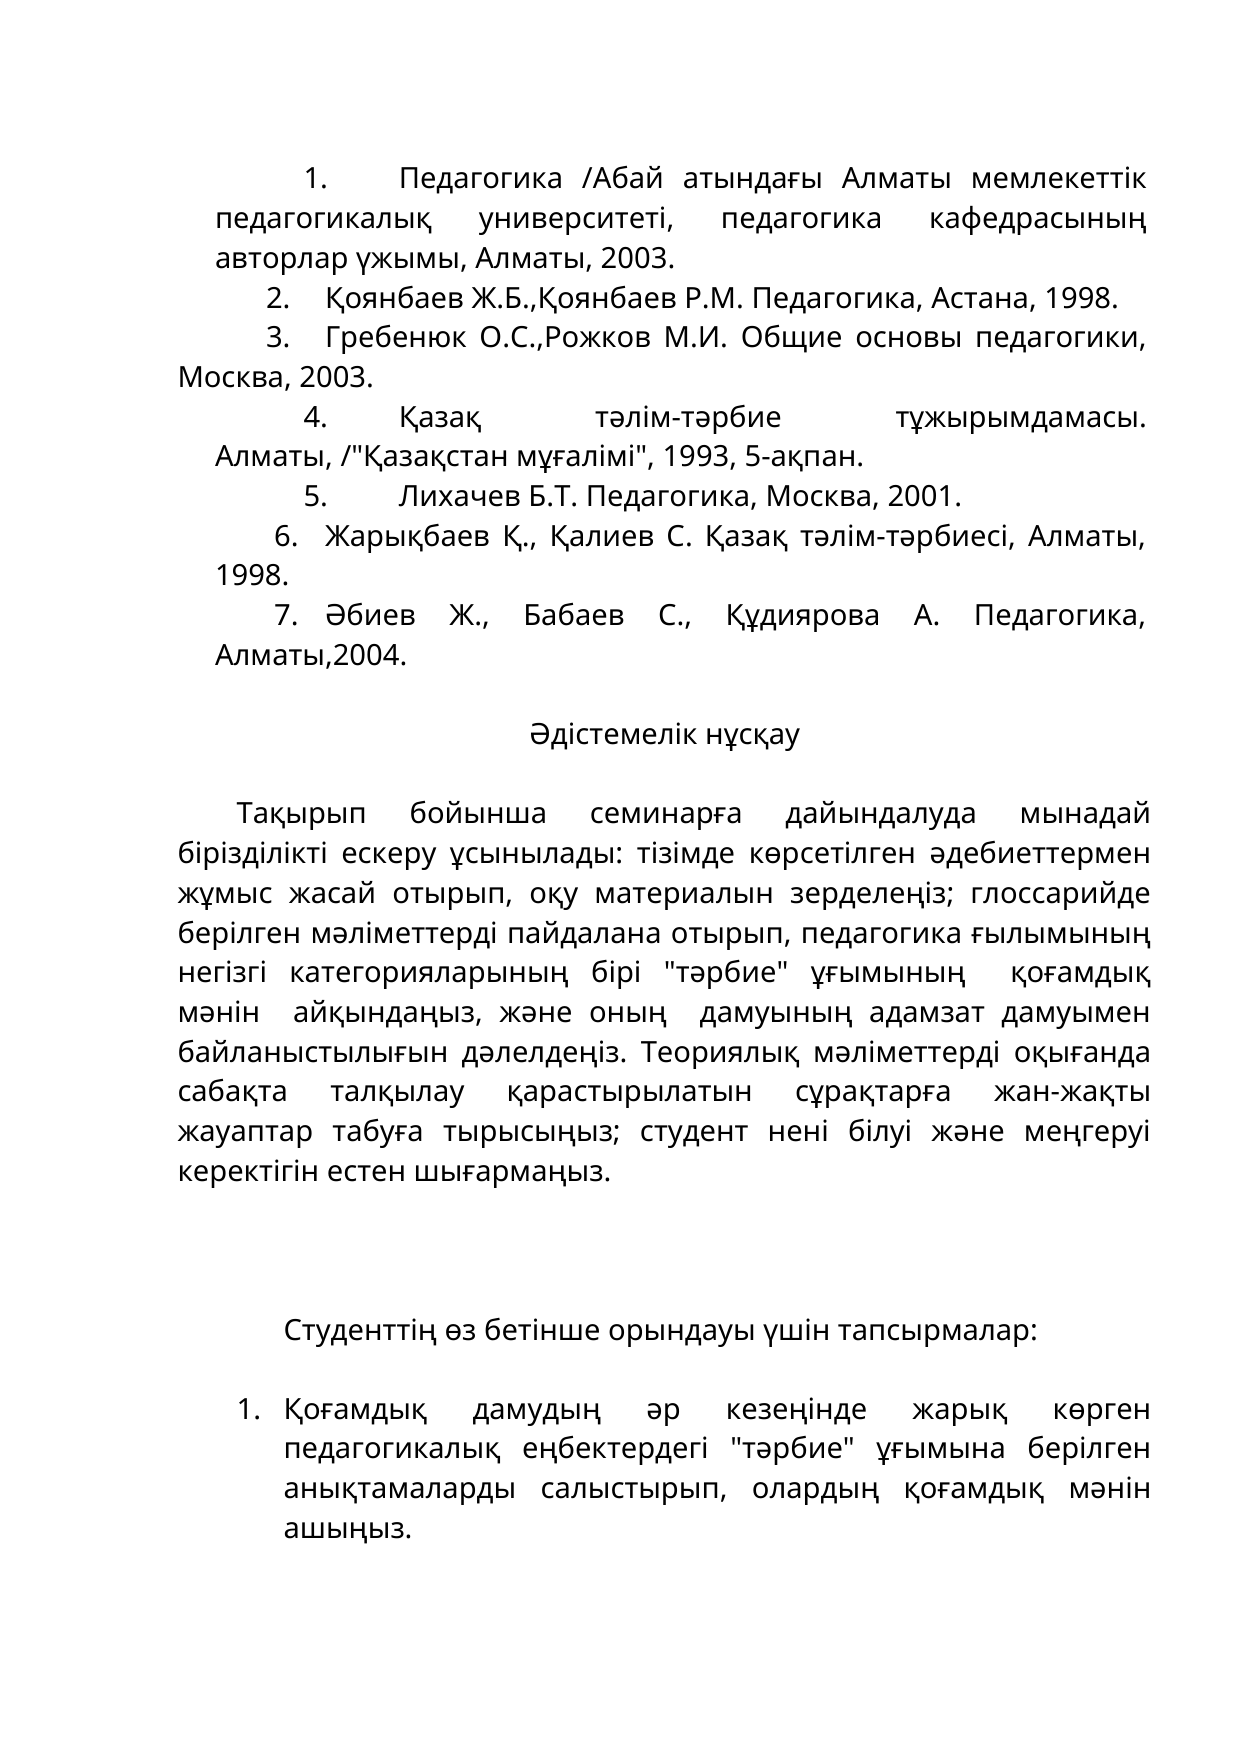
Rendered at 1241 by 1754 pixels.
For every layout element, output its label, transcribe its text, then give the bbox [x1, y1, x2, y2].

list Қазақ тәлiм-тәрбие тұжырымдамасы. Алматы, /"Қазақстан мұғалiмi", 1993, 5-ақпан. [215, 396, 1147, 475]
list Қоғамдық дамудың әр кезеңiнде жарық көрген педагогикалық еңбектердегi "тәрбие" ұғымына берiлген анықтамаларды салыстырып, олардың қоғамдық мәнiн ашыңыз. [236, 1388, 1152, 1547]
list Педагогика /Абай атындағы Алматы мемлекеттiк педагогикалық университетi, педагогика кафедрасының авторлар үжымы, Алматы, 2003. [215, 158, 1147, 277]
text Тақырып бойынша семинарға дайындалуда мынадай бiрiздiлiктi ескеру ұсынылады: тiзiмде көрсетiлген әдебиеттермен жұмыс жасай отырып, оқу материалын зерделеңiз; глоссарийде берiлген мәлiметтердi пайдалана отырып, педагогика ғылымының негiзгi категорияларының бiрi "тәрбие" ұғымының қоғамдық мәнiн айқындаңыз, және оның дамуының адамзат дамуымен байланыстылығын дәлелдеңiз. Теориялық мәлiметтердi оқығанда сабақта талқылау қарастырылатын сұрақтарға жан-жақты жауаптар табуға тырысыңыз; студент ненi бiлуi және меңгеруi керектiгiн естен шығармаңыз. [177, 793, 1152, 1190]
list Гребенюк О.С.,Рожков М.И. Общие основы педагогики, Москва, 2003. [177, 317, 1147, 396]
list Әбиев Ж., Бабаев С., Құдиярова А. Педагогика, Алматы,2004. [215, 594, 1147, 674]
list Жарықбаев Қ., Қалиев С. Қазақ тәлiм-тәрбиесi, Алматы, 1998. [215, 515, 1147, 594]
text Студенттiң өз бетiнше орындауы үшiн тапсырмалар: [208, 1309, 1152, 1348]
text Әдiстемелiк нұсқау [177, 713, 1152, 753]
list Лихачев Б.Т. Педагогика, Москва, 2001. [215, 475, 1147, 515]
list Қоянбаев Ж.Б.,Қоянбаев Р.М. Педагогика, Астана, 1998. [177, 277, 1147, 317]
